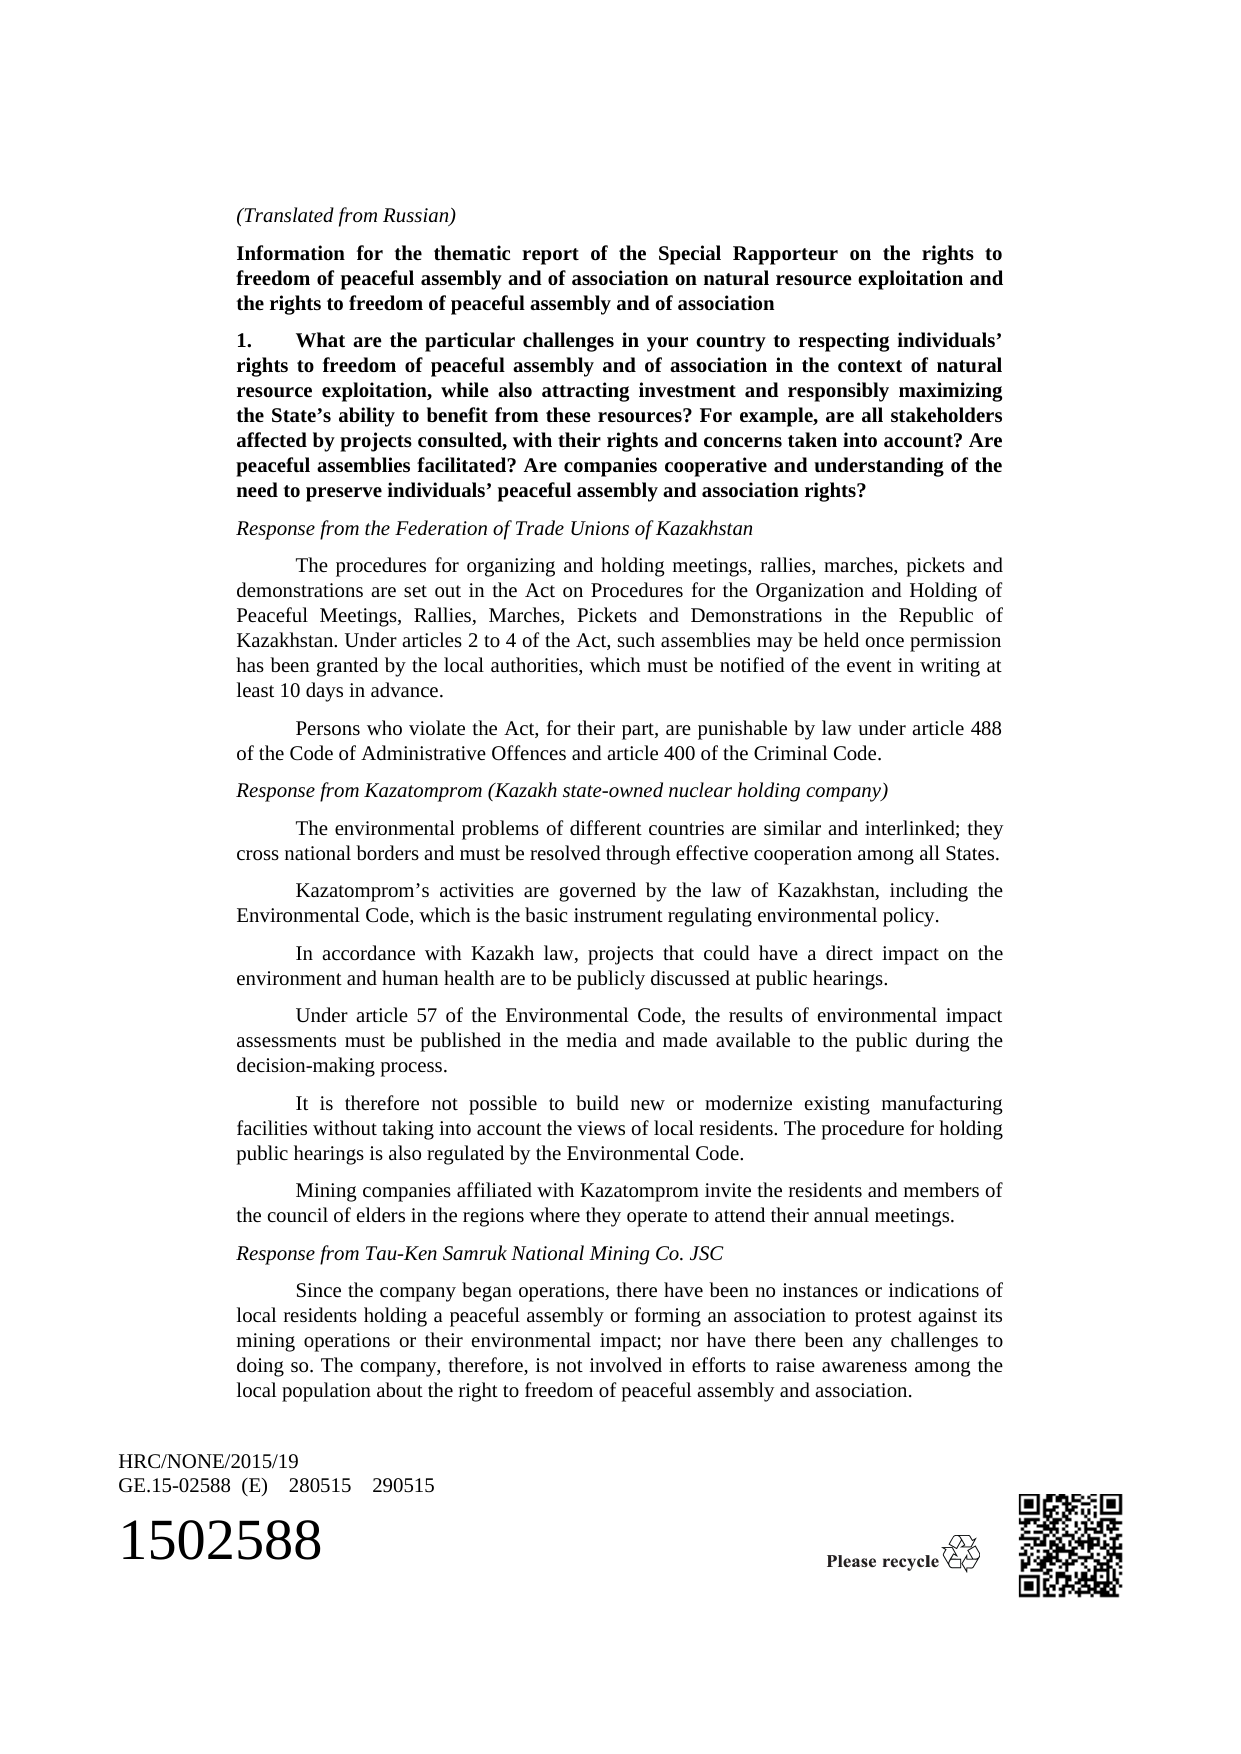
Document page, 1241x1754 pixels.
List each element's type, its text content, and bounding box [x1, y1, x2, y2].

text (Translated from Russian) [118, 202, 1004, 227]
text Response from Tau-Ken Samruk National Mining Co. JSC [236, 1240, 1004, 1265]
picture [826, 1535, 980, 1573]
text The procedures for organizing and holding meetings, rallies, marches, pickets and demonstrations are set out in the Act on Procedures for the Organization and Holding of Peaceful Meetings, Rallies, Marches, Pickets and Demonstrations in the Republic of Kazakhstan. Under articles 2 to 4 of the Act, such assemblies may be held once permission has been granted by the local authorities, which must be notified of the event in writing at least 10 days in advance. [236, 552, 1004, 702]
text 1. What are the particular challenges in your country to respecting individuals’ rights to freedom of peaceful assembly and of association in the context of natural resource exploitation, while also attracting investment and responsibly maximizing the State’s ability to benefit from these resources? For example, are all stakeholders affected by projects consulted, with their rights and concerns taken into account? Are peaceful assemblies facilitated? Are companies cooperative and understanding of the need to preserve individuals’ peaceful assembly and association rights? [236, 327, 1004, 502]
text Under article 57 of the Environmental Code, the results of environmental impact assessments must be published in the media and made available to the public during the decision-making process. [236, 1002, 1004, 1077]
text It is therefore not possible to build new or modernize existing manufacturing facilities without taking into account the views of local residents. The procedure for holding public hearings is also regulated by the Environmental Code. [236, 1090, 1004, 1165]
text Response from the Federation of Trade Unions of Kazakhstan [236, 515, 1004, 540]
text Persons who violate the Act, for their part, are punishable by law under article 488 of the Code of Administrative Offences and article 400 of the Criminal Code. [236, 715, 1004, 765]
text In accordance with Kazakh law, projects that could have a direct impact on the environment and human health are to be publicly discussed at public hearings. [236, 940, 1004, 990]
text Information for the thematic report of the Special Rapporteur on the rights to freedom of peaceful assembly and of association on natural resource exploitation and the rights to freedom of peaceful assembly and of association [236, 240, 1004, 315]
text Response from Kazatomprom (Kazakh state-owned nuclear holding company) [236, 777, 1004, 802]
text The environmental problems of different countries are similar and interlinked; they cross national borders and must be resolved through effective cooperation among all States. [236, 815, 1004, 865]
text Kazatomprom’s activities are governed by the law of Kazakhstan, including the Environmental Code, which is the basic instrument regulating environmental policy. [236, 877, 1004, 927]
text Since the company began operations, there have been no instances or indications of local residents holding a peaceful assembly or forming an association to protest against its mining operations or their environmental impact; nor have there been any challenges to doing so. The company, therefore, is not involved in efforts to raise awareness among the local population about the right to freedom of peaceful assembly and association. [236, 1277, 1004, 1402]
text Mining companies affiliated with Kazatomprom invite the residents and members of the council of elders in the regions where they operate to attend their annual meetings. [236, 1177, 1004, 1227]
picture [1018, 1494, 1124, 1599]
